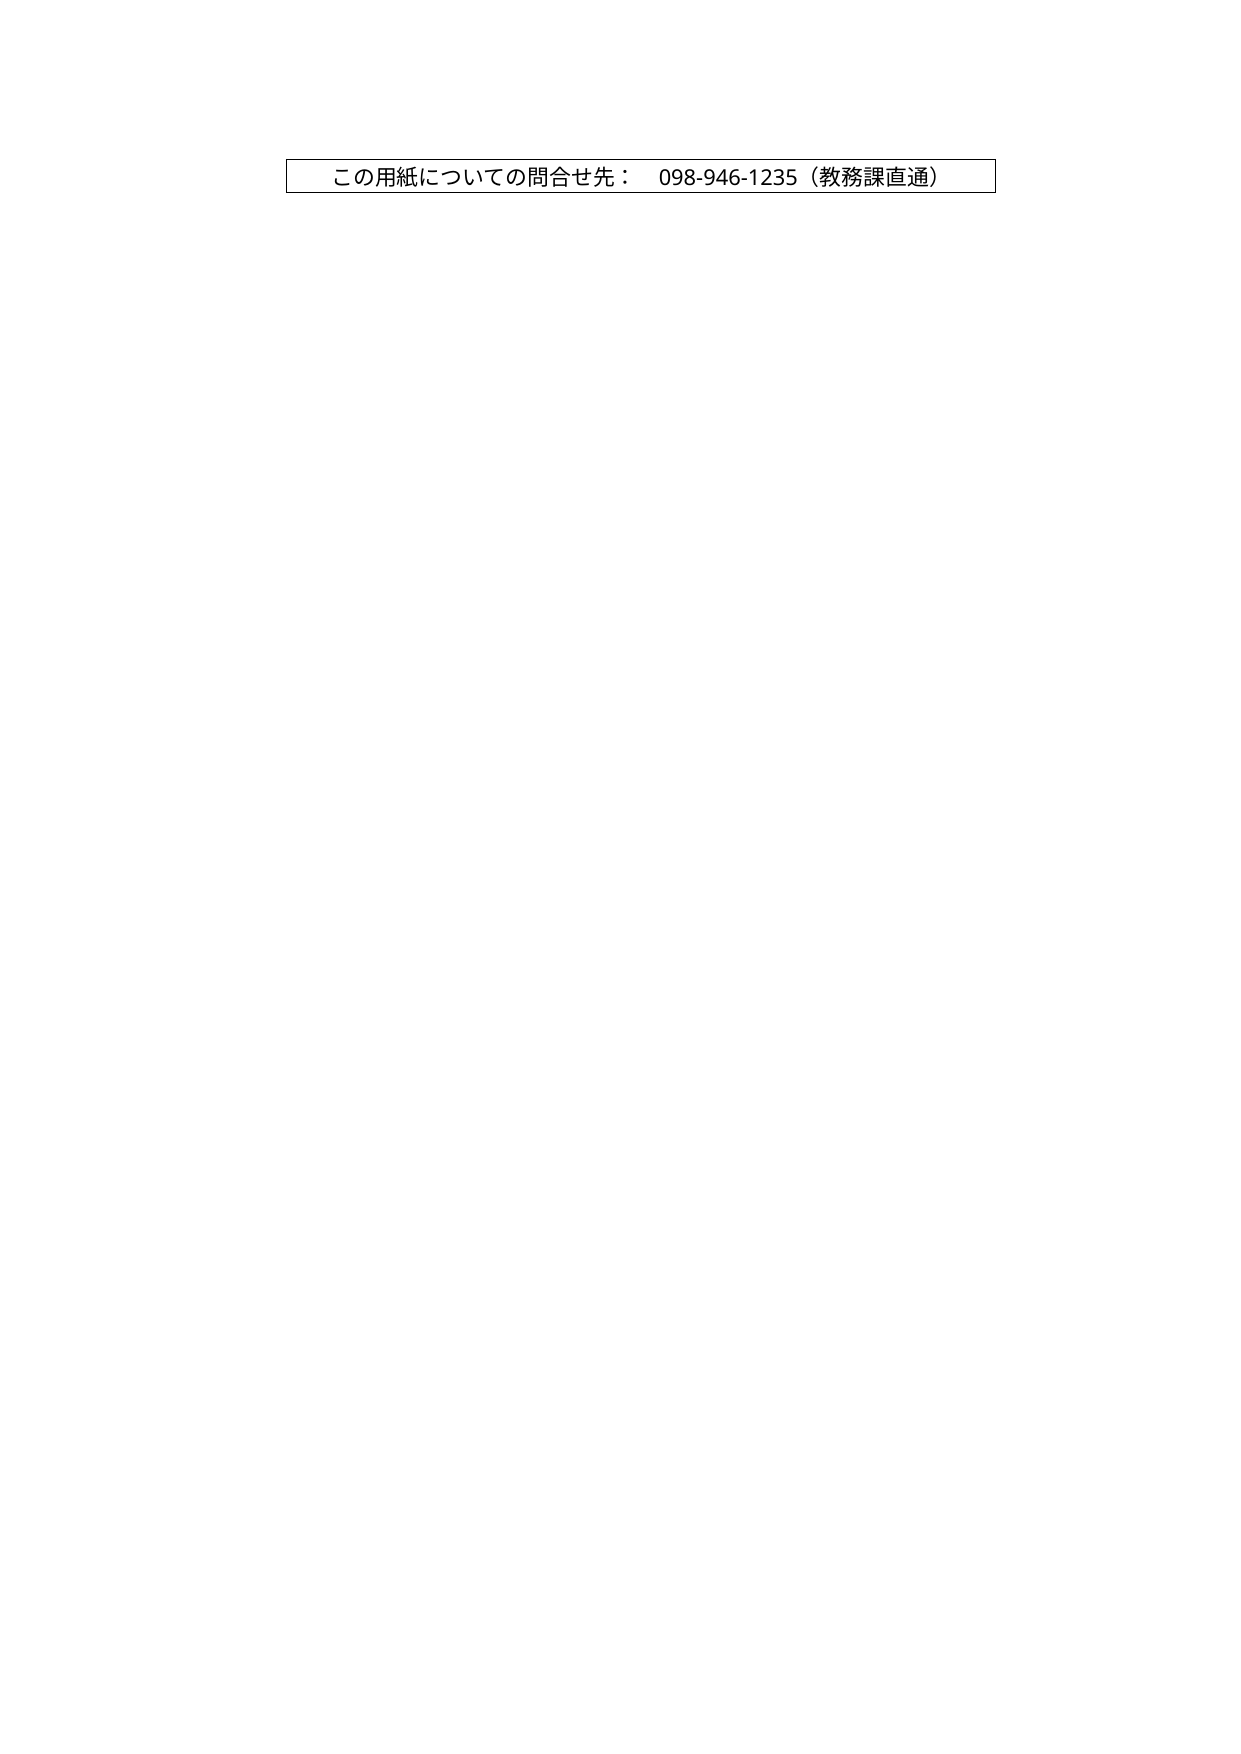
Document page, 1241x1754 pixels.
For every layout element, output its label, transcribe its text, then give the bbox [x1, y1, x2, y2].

table_header この用紙についての問合せ先： 098-946-1235（教務課直通） [287, 160, 995, 192]
